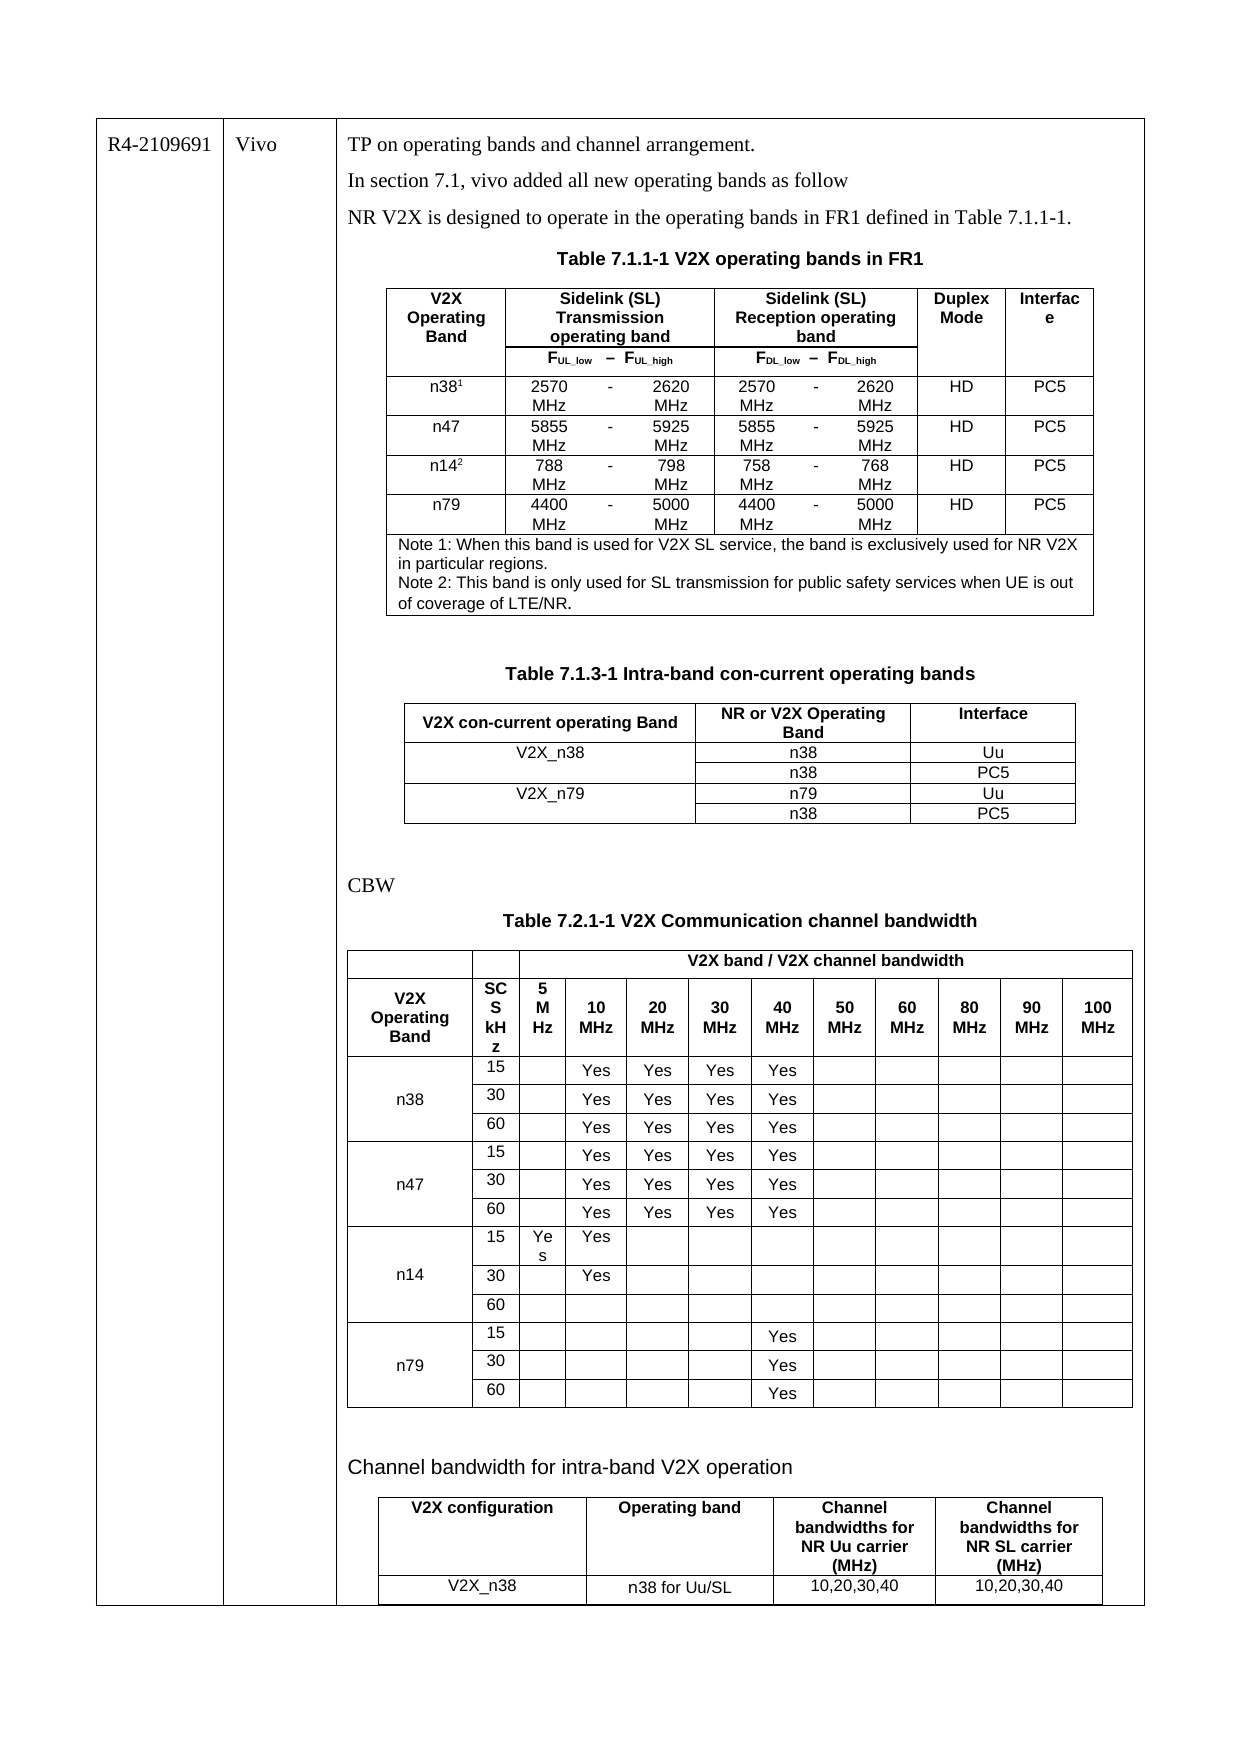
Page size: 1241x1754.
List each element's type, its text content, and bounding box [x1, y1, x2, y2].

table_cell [337, 119, 1144, 1605]
table_cell R4-2109691 [97, 119, 223, 1605]
table_cell Vivo [224, 119, 336, 1605]
